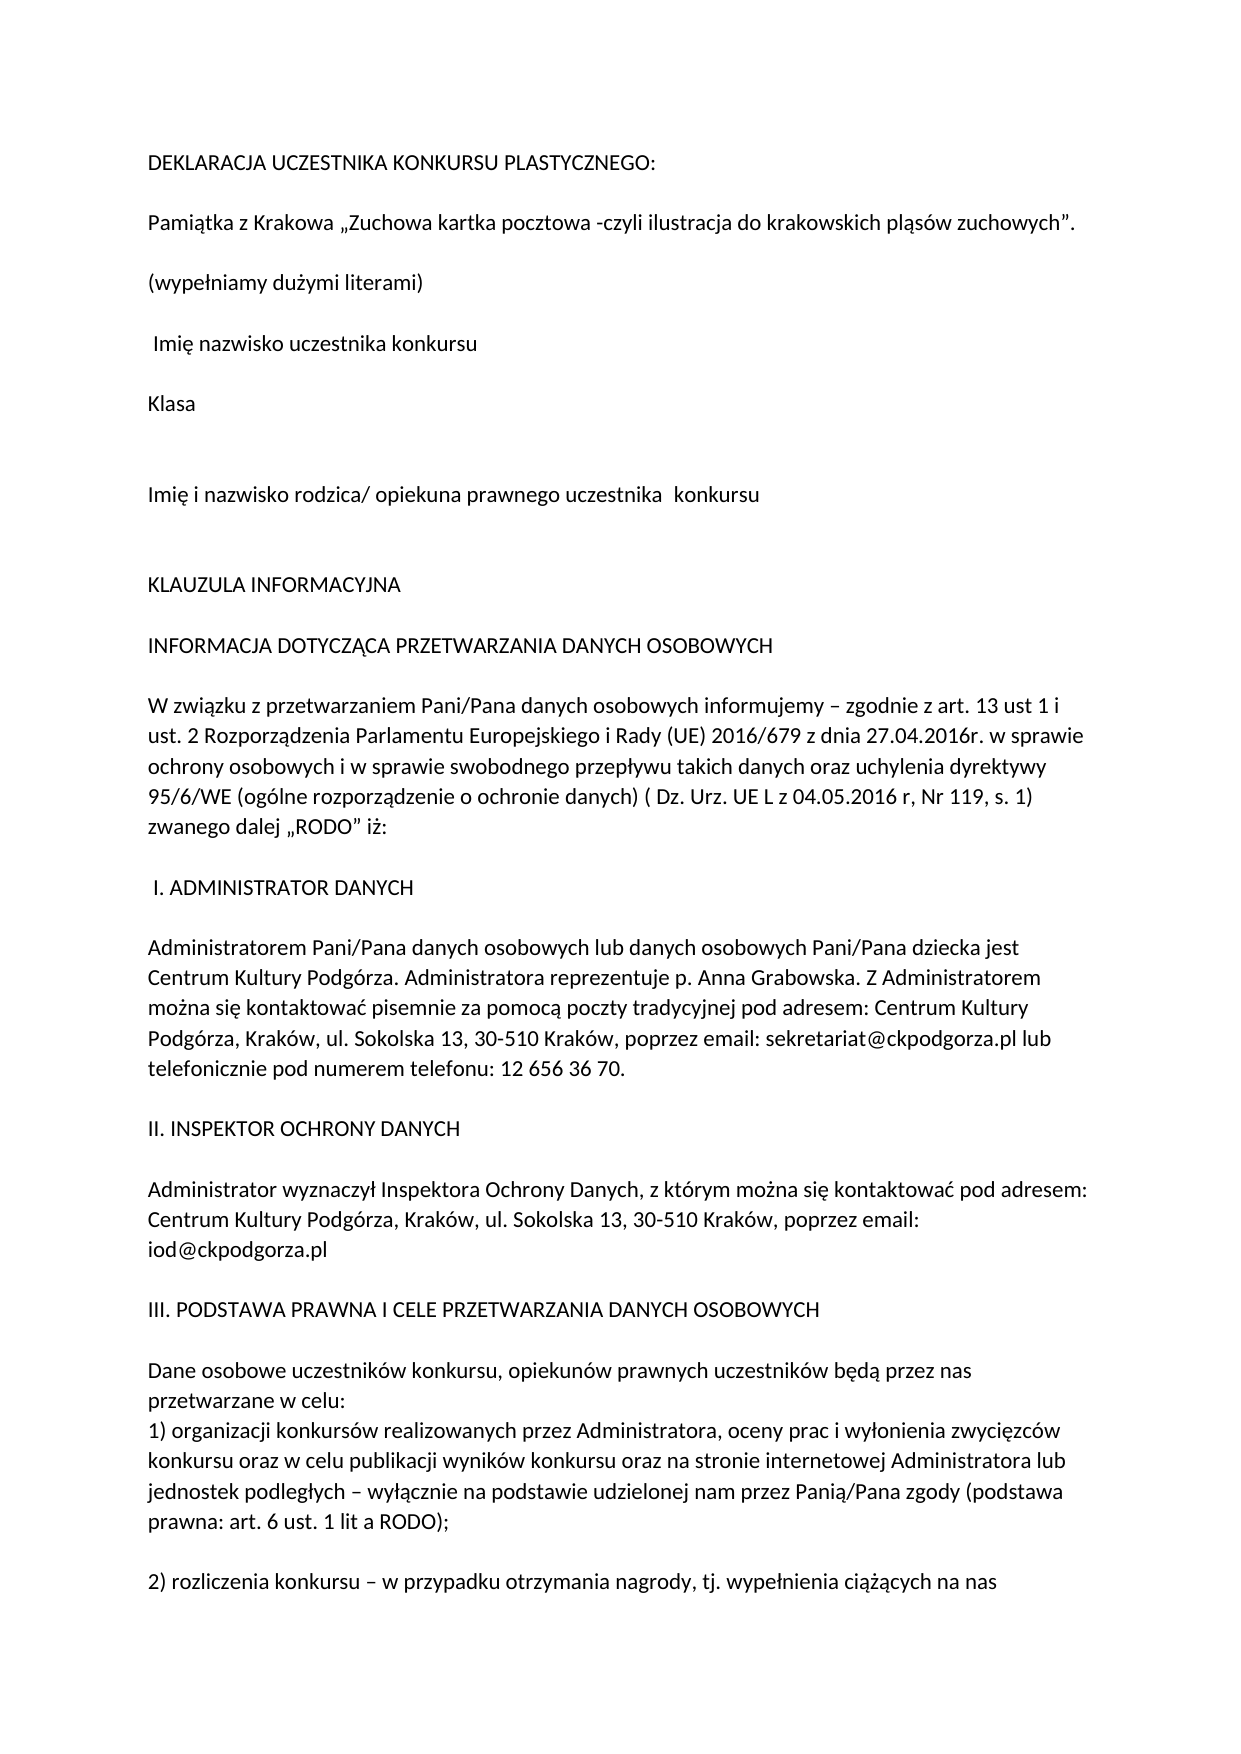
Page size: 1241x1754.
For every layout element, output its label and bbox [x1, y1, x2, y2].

text [148, 148, 1093, 1595]
